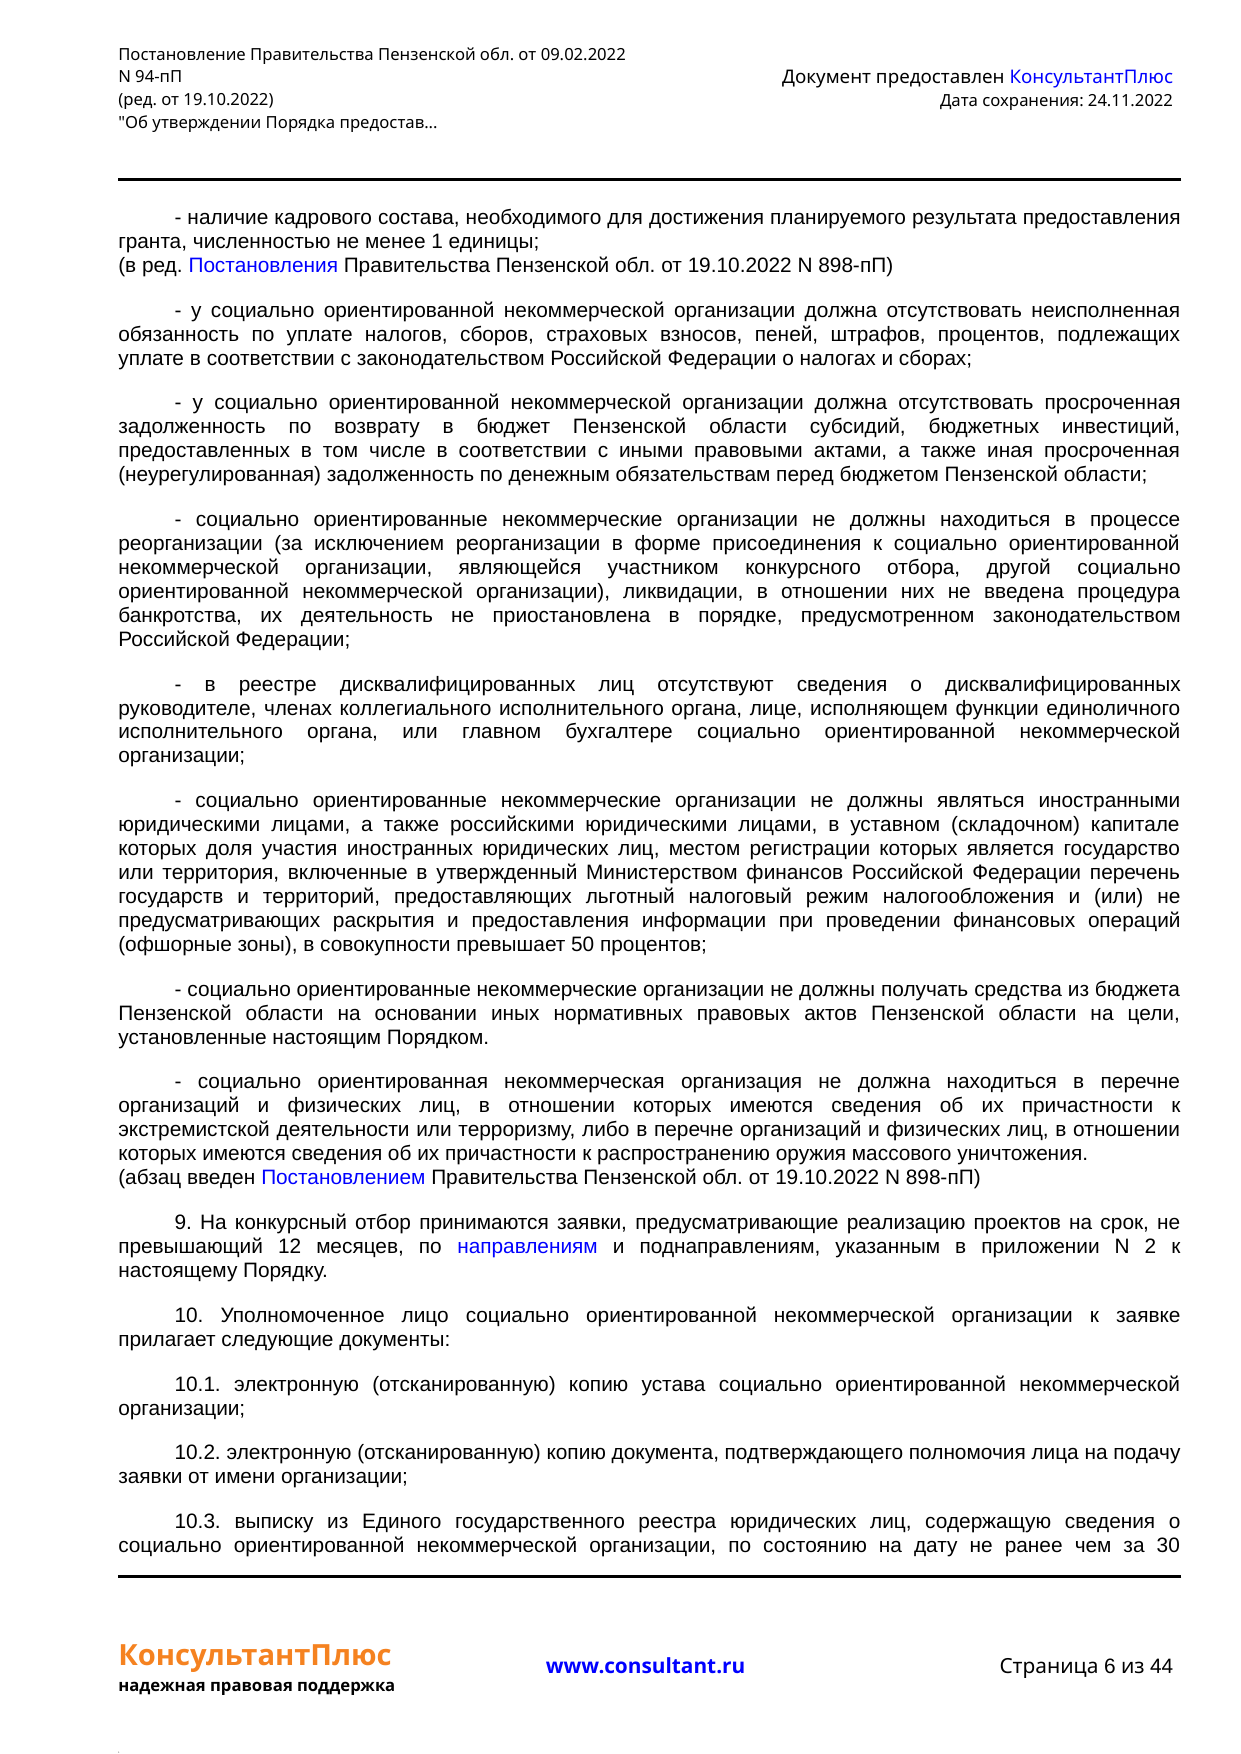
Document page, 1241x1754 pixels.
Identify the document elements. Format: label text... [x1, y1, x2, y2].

text - наличие кадрового состава, необходимого для достижения планируемого результата предоставления гранта, численностью не менее 1 единицы; [118, 205, 1181, 253]
text - социально ориентированная некоммерческая организация не должна находиться в перечне организаций и физических лиц, в отношении которых имеются сведения об их причастности к экстремистской деятельности или терроризму, либо в перечне организаций и физических лиц, в отношении которых имеются сведения об их причастности к распространению оружия массового уничтожения. [118, 1069, 1181, 1165]
text - у социально ориентированной некоммерческой организации должна отсутствовать просроченная задолженность по возврату в бюджет Пензенской области субсидий, бюджетных инвестиций, предоставленных в том числе в соответствии с иными правовыми актами, а также иная просроченная (неурегулированная) задолженность по денежным обязательствам перед бюджетом Пензенской области; [118, 390, 1181, 486]
text 9. На конкурсный отбор принимаются заявки, предусматривающие реализацию проектов на срок, не превышающий 12 месяцев, по направлениям и поднаправлениям, указанным в приложении N 2 к настоящему Порядку. [118, 1210, 1181, 1282]
text 10.2. электронную (отсканированную) копию документа, подтверждающего полномочия лица на подачу заявки от имени организации; [118, 1440, 1181, 1488]
text 10. Уполномоченное лицо социально ориентированной некоммерческой организации к заявке прилагает следующие документы: [118, 1303, 1181, 1351]
text - социально ориентированные некоммерческие организации не должны получать средства из бюджета Пензенской области на основании иных нормативных правовых актов Пензенской области на цели, установленные настоящим Порядком. [118, 977, 1181, 1048]
text - в реестре дисквалифицированных лиц отсутствуют сведения о дисквалифицированных руководителе, членах коллегиального исполнительного органа, лице, исполняющем функции единоличного исполнительного органа, или главном бухгалтере социально ориентированной некоммерческой организации; [118, 671, 1181, 767]
text - у социально ориентированной некоммерческой организации должна отсутствовать неисполненная обязанность по уплате налогов, сборов, страховых взносов, пеней, штрафов, процентов, подлежащих уплате в соответствии с законодательством Российской Федерации о налогах и сборах; [118, 297, 1181, 369]
text - социально ориентированные некоммерческие организации не должны находиться в процессе реорганизации (за исключением реорганизации в форме присоединения к социально ориентированной некоммерческой организации, являющейся участником конкурсного отбора, другой социально ориентированной некоммерческой организации), ликвидации, в отношении них не введена процедура банкротства, их деятельность не приостановлена в порядке, предусмотренном законодательством Российской Федерации; [118, 507, 1181, 651]
text (абзац введен Постановлением Правительства Пензенской обл. от 19.10.2022 N 898-пП) [118, 1165, 1181, 1189]
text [118, 1509, 1181, 1557]
text - социально ориентированные некоммерческие организации не должны являться иностранными юридическими лицами, а также российскими юридическими лицами, в уставном (складочном) капитале которых доля участия иностранных юридических лиц, местом регистрации которых является государство или территория, включенные в утвержденный Министерством финансов Российской Федерации перечень государств и территорий, предоставляющих льготный налоговый режим налогообложения и (или) не предусматривающих раскрытия и предоставления информации при проведении финансовых операций (офшорные зоны), в совокупности превышает 50 процентов; [118, 788, 1181, 956]
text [118, 253, 1181, 277]
text 10.1. электронную (отсканированную) копию устава социально ориентированной некоммерческой организации; [118, 1371, 1181, 1419]
